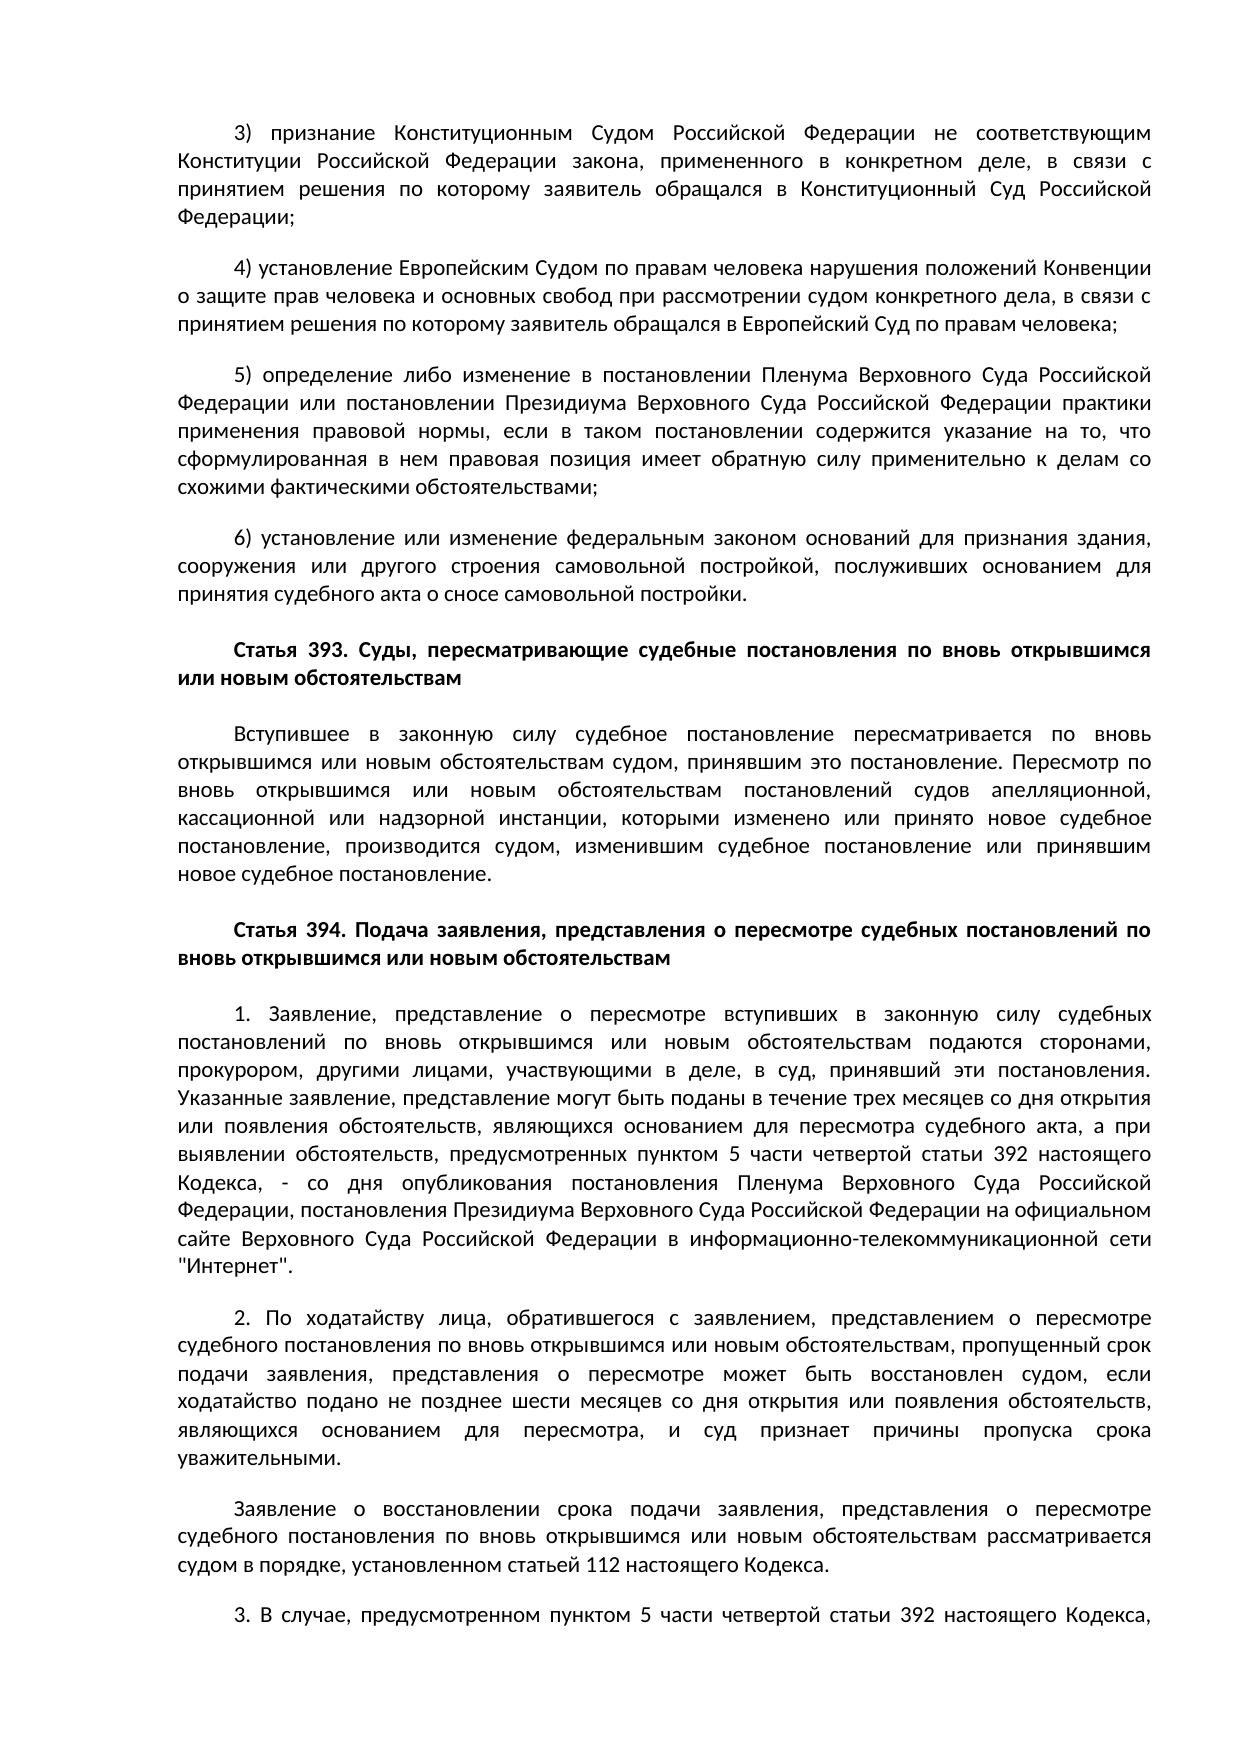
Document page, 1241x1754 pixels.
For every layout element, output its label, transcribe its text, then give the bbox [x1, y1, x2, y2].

title Статья 394. Подача заявления, представления о пересмотре судебных постановлений по вновь открывшимся или новым обстоятельствам [177, 915, 1152, 971]
text 4) установление Европейским Судом по правам человека нарушения положений Конвенции о защите прав человека и основных свобод при рассмотрении судом конкретного дела, в связи с принятием решения по которому заявитель обращался в Европейский Суд по правам человека; [177, 253, 1152, 337]
text 3) признание Конституционным Судом Российской Федерации не соответствующим Конституции Российской Федерации закона, примененного в конкретном деле, в связи с принятием решения по которому заявитель обращался в Конституционный Суд Российской Федерации; [177, 118, 1152, 230]
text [177, 1601, 1152, 1629]
text 1. Заявление, представление о пересмотре вступивших в законную силу судебных постановлений по вновь открывшимся или новым обстоятельствам подаются сторонами, прокурором, другими лицами, участвующими в деле, в суд, принявший эти постановления. Указанные заявление, представление могут быть поданы в течение трех месяцев со дня открытия или появления обстоятельств, являющихся основанием для пересмотра судебного акта, а при выявлении обстоятельств, предусмотренных пунктом 5 части четвертой статьи 392 настоящего Кодекса, - со дня опубликования постановления Пленума Верховного Суда Российской Федерации, постановления Президиума Верховного Суда Российской Федерации на официальном сайте Верховного Суда Российской Федерации в информационно-телекоммуникационной сети "Интернет". [177, 999, 1152, 1280]
title Статья 393. Суды, пересматривающие судебные постановления по вновь открывшимся или новым обстоятельствам [177, 635, 1152, 691]
text 6) установление или изменение федеральным законом оснований для признания здания, сооружения или другого строения самовольной постройкой, послуживших основанием для принятия судебного акта о сносе самовольной постройки. [177, 523, 1152, 607]
text 2. По ходатайству лица, обратившегося с заявлением, представлением о пересмотре судебного постановления по вновь открывшимся или новым обстоятельствам, пропущенный срок подачи заявления, представления о пересмотре может быть восстановлен судом, если ходатайство подано не позднее шести месяцев со дня открытия или появления обстоятельств, являющихся основанием для пересмотра, и суд признает причины пропуска срока уважительными. [177, 1303, 1152, 1471]
text Вступившее в законную силу судебное постановление пересматривается по вновь открывшимся или новым обстоятельствам судом, принявшим это постановление. Пересмотр по вновь открывшимся или новым обстоятельствам постановлений судов апелляционной, кассационной или надзорной инстанции, которыми изменено или принято новое судебное постановление, производится судом, изменившим судебное постановление или принявшим новое судебное постановление. [177, 719, 1152, 887]
text 5) определение либо изменение в постановлении Пленума Верховного Суда Российской Федерации или постановлении Президиума Верховного Суда Российской Федерации практики применения правовой нормы, если в таком постановлении содержится указание на то, что сформулированная в нем правовая позиция имеет обратную силу применительно к делам со схожими фактическими обстоятельствами; [177, 360, 1152, 500]
text Заявление о восстановлении срока подачи заявления, представления о пересмотре судебного постановления по вновь открывшимся или новым обстоятельствам рассматривается судом в порядке, установленном статьей 112 настоящего Кодекса. [177, 1494, 1152, 1578]
